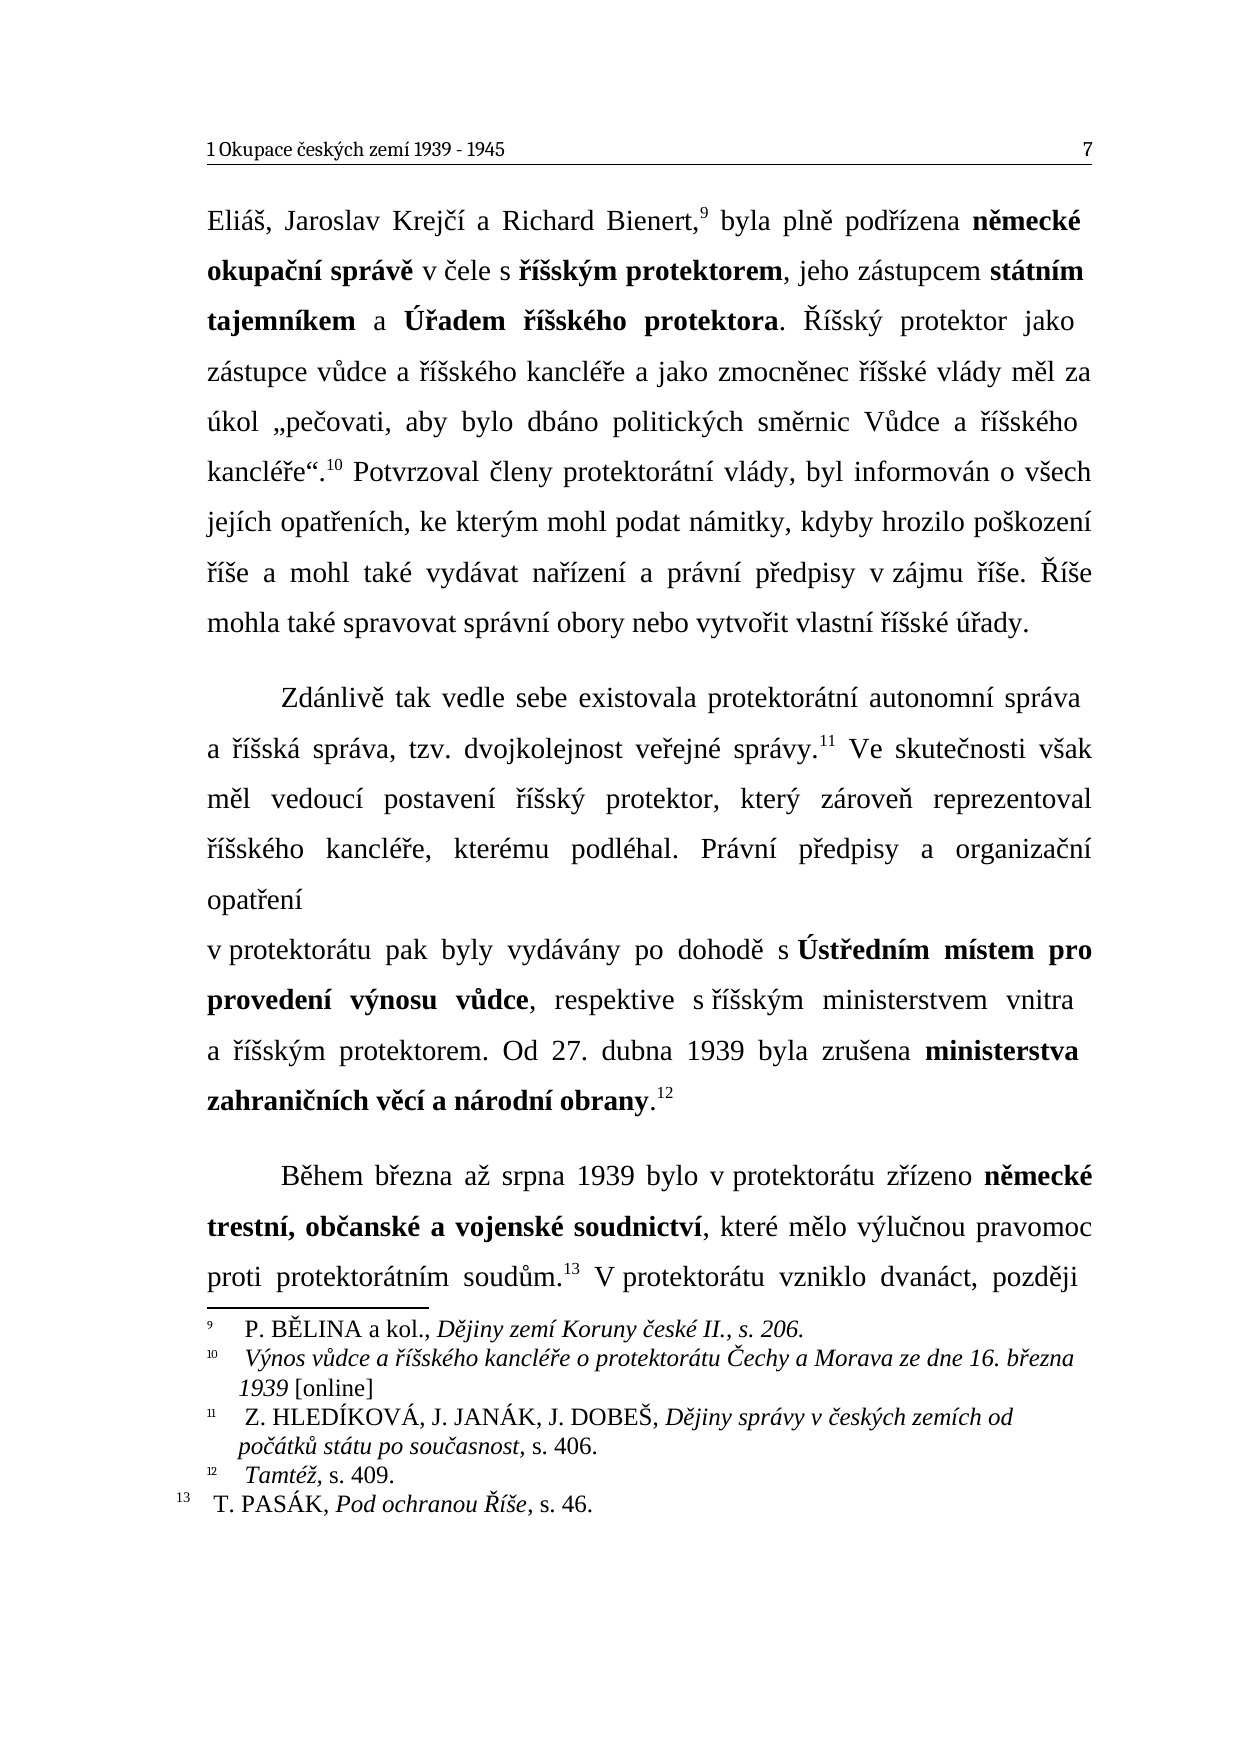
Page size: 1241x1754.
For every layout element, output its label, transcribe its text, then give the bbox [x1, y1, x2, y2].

text Zdánlivě tak vedle sebe existovala protektorátní autonomní správa a říšská správa, tzv. dvojkolejnost veřejné správy. Ve skutečnosti však měl vedoucí postavení říšský protektor, který zároveň reprezentoval říšského kancléře, kterému podléhal. Právní předpisy a organizační opatření v protektorátu pak byly vydávány po dohodě s Ústředním místem pro provedení výnosu vůdce, respektive s říšským ministerstvem vnitra a říšským protektorem. Od 27. dubna 1939 byla zrušena ministerstva zahraničních věcí a národní obrany. [207, 681, 1092, 1117]
